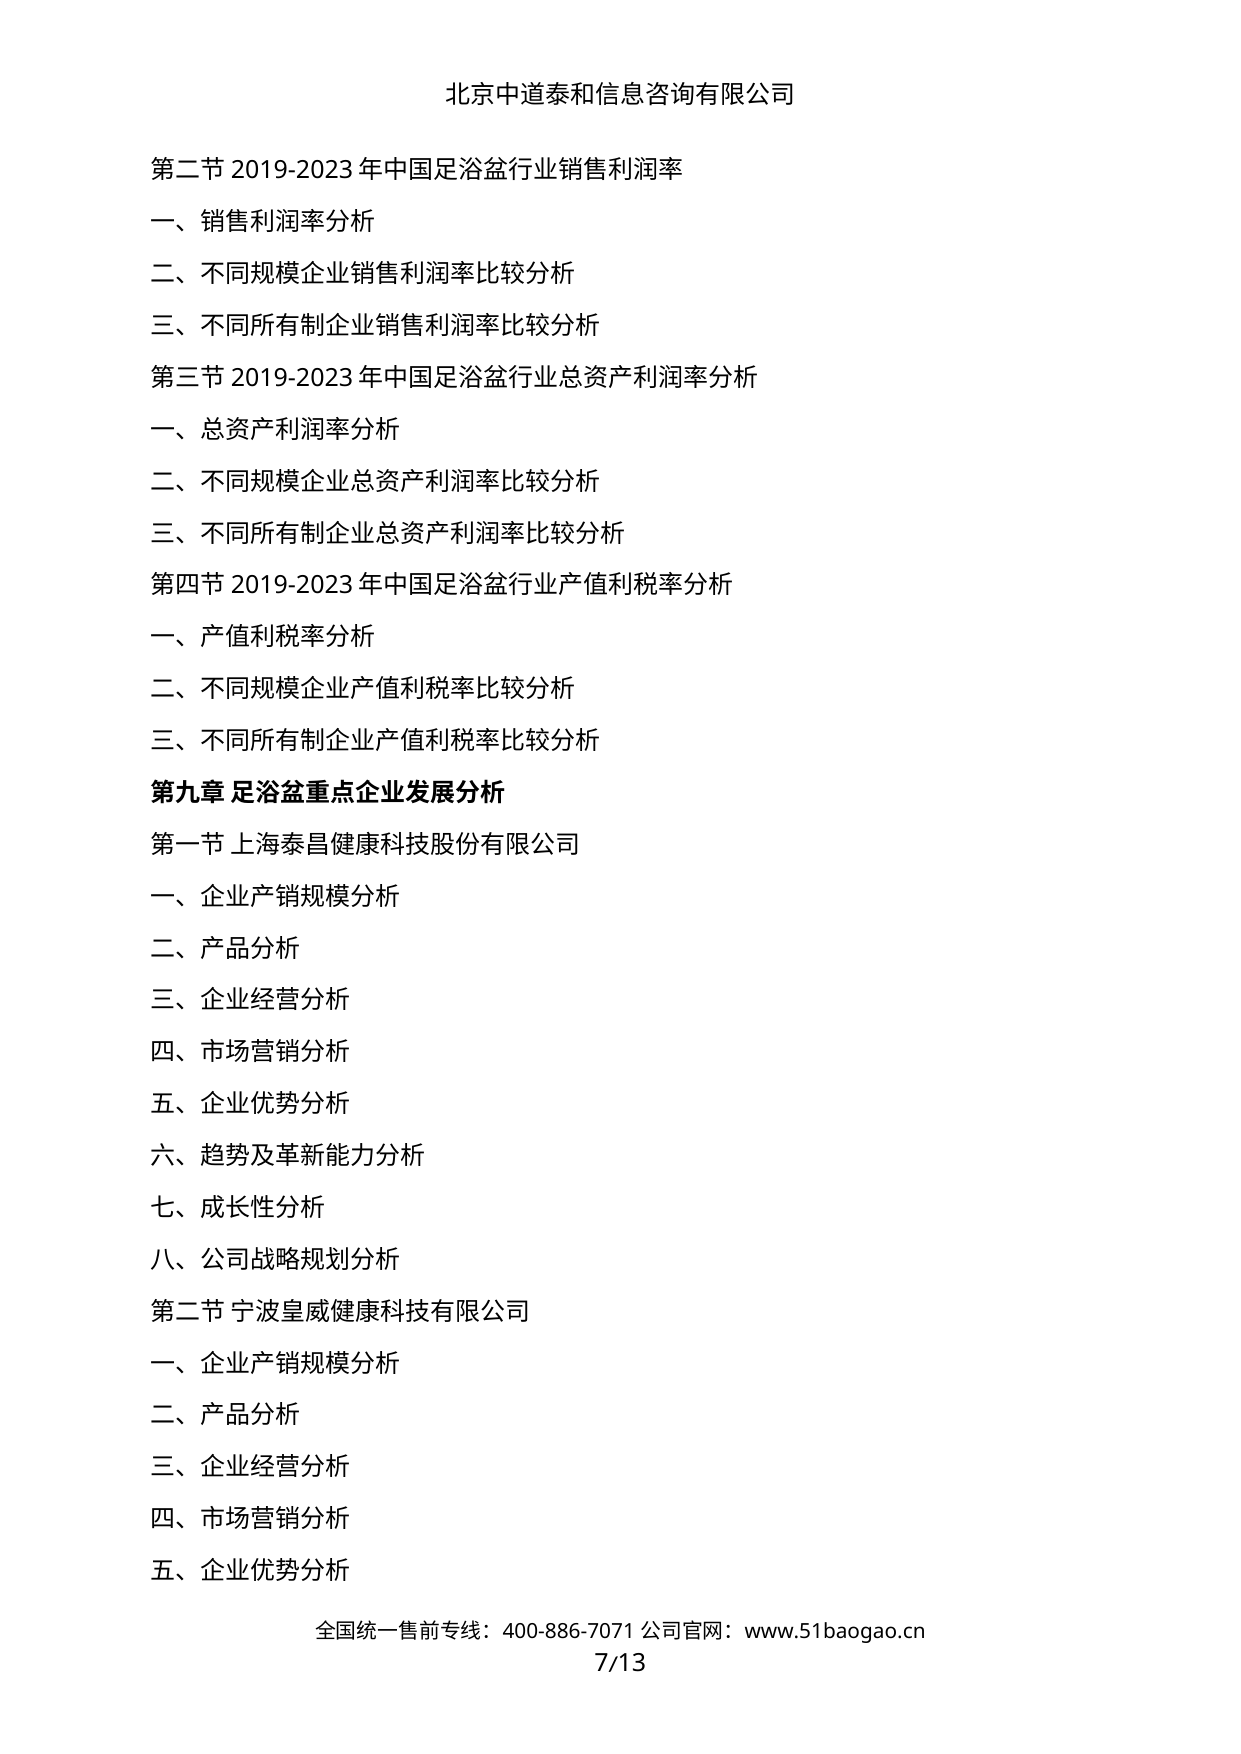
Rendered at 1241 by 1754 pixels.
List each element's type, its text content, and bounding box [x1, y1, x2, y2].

text 第二节 宁波皇威健康科技有限公司 [150, 1291, 1090, 1327]
text 三、企业经营分析 [150, 1447, 1090, 1483]
text 三、不同所有制企业总资产利润率比较分析 [150, 513, 1090, 549]
text 一、产值利税率分析 [150, 617, 1090, 653]
text 第二节 2019-2023年中国足浴盆行业销售利润率 [150, 150, 1090, 186]
text 一、企业产销规模分析 [150, 876, 1090, 912]
text 第四节 2019-2023年中国足浴盆行业产值利税率分析 [150, 565, 1090, 601]
text 四、市场营销分析 [150, 1032, 1090, 1068]
text 第一节 上海泰昌健康科技股份有限公司 [150, 824, 1090, 861]
text 二、不同规模企业总资产利润率比较分析 [150, 461, 1090, 497]
text 三、企业经营分析 [150, 980, 1090, 1016]
text 六、趋势及革新能力分析 [150, 1136, 1090, 1172]
text 一、销售利润率分析 [150, 202, 1090, 238]
text 四、市场营销分析 [150, 1499, 1090, 1535]
text 五、企业优势分析 [150, 1084, 1090, 1120]
text 第三节 2019-2023年中国足浴盆行业总资产利润率分析 [150, 357, 1090, 394]
text 二、产品分析 [150, 928, 1090, 964]
text 一、企业产销规模分析 [150, 1343, 1090, 1379]
text 八、公司战略规划分析 [150, 1239, 1090, 1276]
text 七、成长性分析 [150, 1187, 1090, 1224]
text 二、产品分析 [150, 1395, 1090, 1431]
text 三、不同所有制企业产值利税率比较分析 [150, 721, 1090, 757]
text 五、企业优势分析 [150, 1551, 1090, 1587]
text 三、不同所有制企业销售利润率比较分析 [150, 306, 1090, 342]
text 一、总资产利润率分析 [150, 409, 1090, 446]
text 二、不同规模企业产值利税率比较分析 [150, 669, 1090, 705]
text 第九章 足浴盆重点企业发展分析 [150, 772, 1090, 809]
text 二、不同规模企业销售利润率比较分析 [150, 254, 1090, 290]
